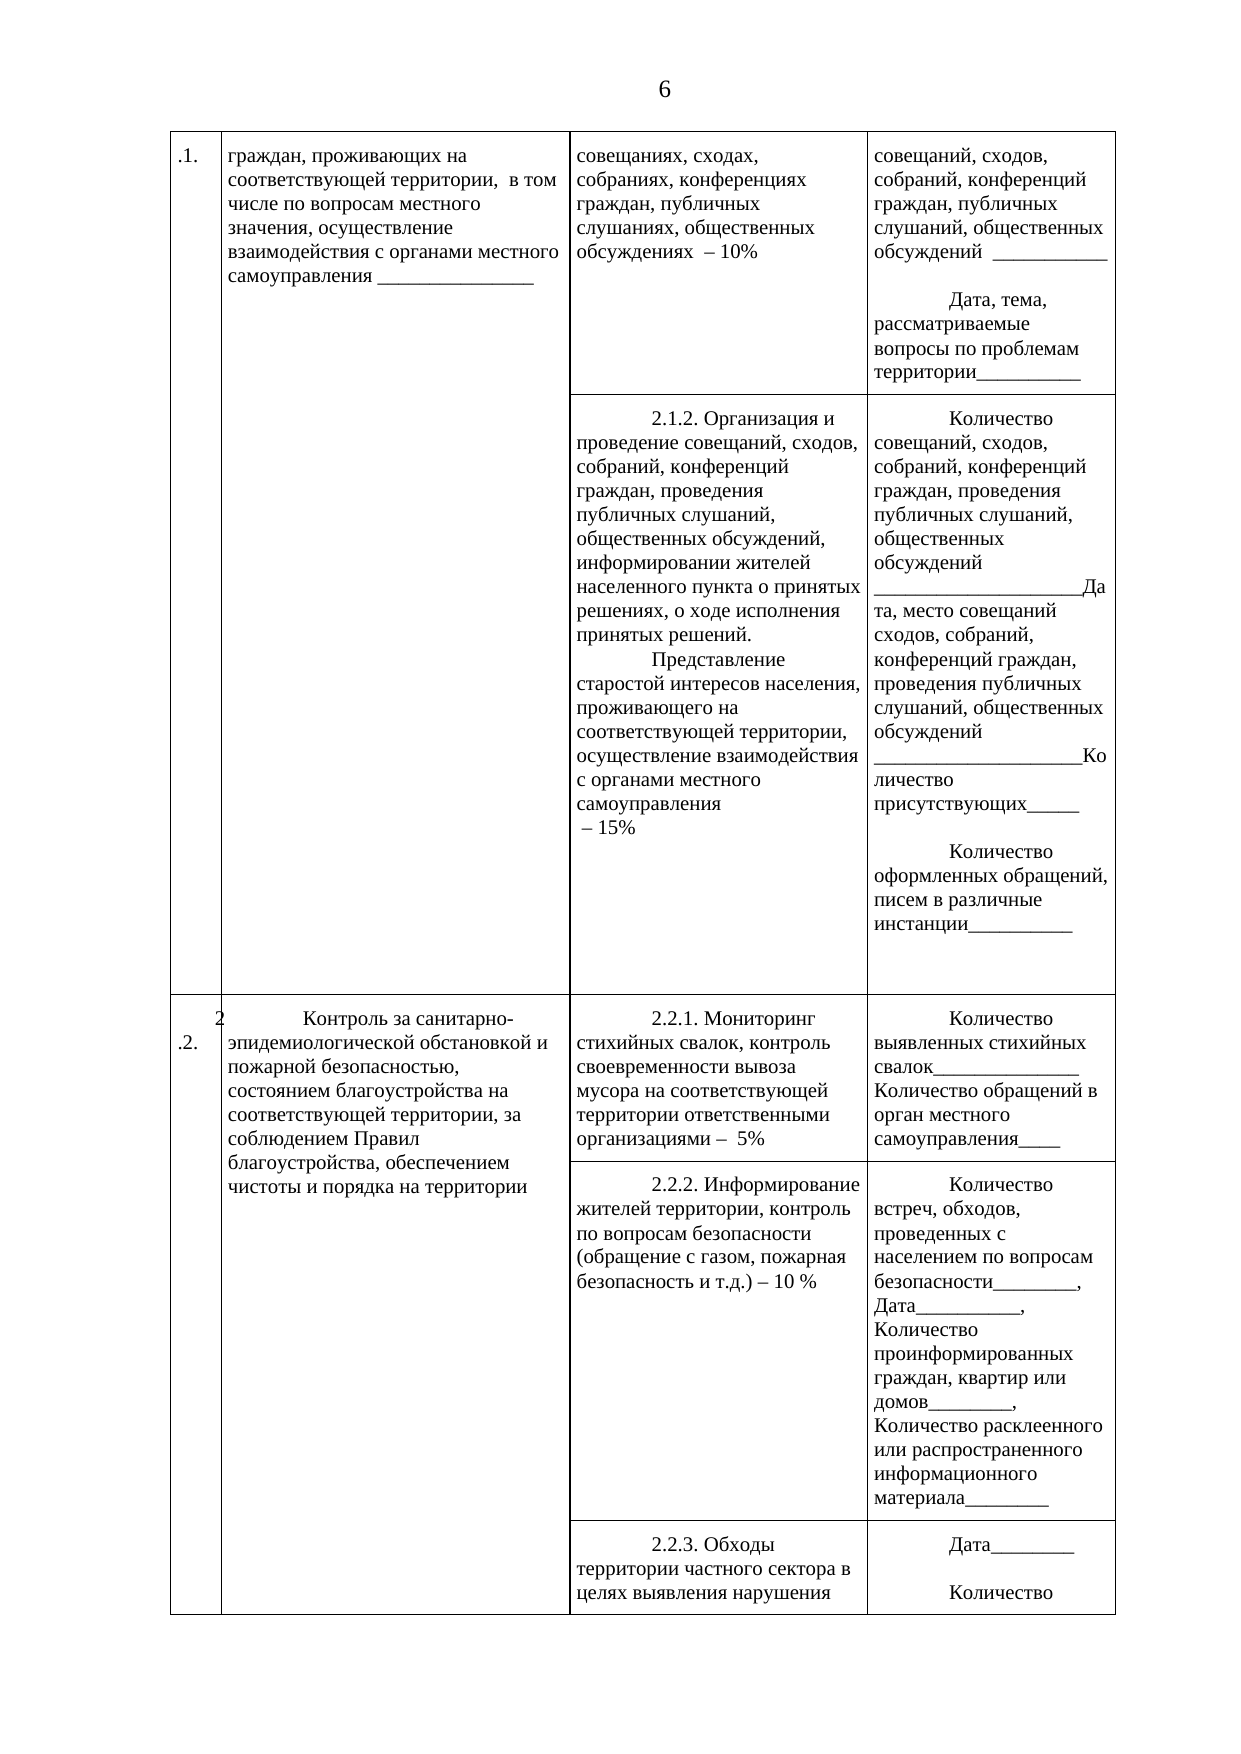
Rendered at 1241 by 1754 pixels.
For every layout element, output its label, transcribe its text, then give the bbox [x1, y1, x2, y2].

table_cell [868, 132, 1115, 394]
table_cell Количество выявленных стихийных свалок______________ Количество обращений в орган местного самоуправления____ [868, 995, 1115, 1161]
table_cell Количество совещаний, сходов, собраний, конференций граждан, проведения публичных слушаний, общественных обсуждений ____________________Дата, место совещаний сходов, собраний, конференций граждан, проведения публичных слушаний, общественных обсуждений ____________________Количество присутствующих_____ Количество оформленных обращений, писем в различные инстанции__________ [868, 395, 1115, 994]
table_cell 2.2. [171, 995, 221, 1614]
table_cell 2.2.1. Мониторинг стихийных свалок, контроль своевременности вывоза мусора на соответствующей территории ответственными организациями – 5% [571, 995, 867, 1161]
table_cell 2.2.2. Информирование жителей территории, контроль по вопросам безопасности (обращение с газом, пожарная безопасность и т.д.) – 10 % [571, 1162, 867, 1520]
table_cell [222, 132, 569, 994]
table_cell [571, 132, 867, 394]
table_cell Контроль за санитарно-эпидемиологической обстановкой и пожарной безопасностью, состоянием благоустройства на соответствующей территории, за соблюдением Правил благоустройства, обеспечением чистоты и порядка на территории [222, 995, 569, 1614]
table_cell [571, 1521, 867, 1614]
table_cell Количество встреч, обходов, проведенных с населением по вопросам безопасности________, Дата__________, Количество проинформированных граждан, квартир или домов________, Количество расклеенного или распространенного информационного материала________ [868, 1162, 1115, 1520]
table_cell 2.1. [171, 132, 221, 994]
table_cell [868, 1521, 1115, 1614]
table_cell 2.1.2. Организация и проведение совещаний, сходов, собраний, конференций граждан, проведения публичных слушаний, общественных обсуждений, информировании жителей населенного пункта о принятых решениях, о ходе исполнения принятых решений. Представление старостой интересов населения, проживающего на соответствующей территории, осуществление взаимодействия с органами местного самоуправления – 15% [571, 395, 867, 994]
